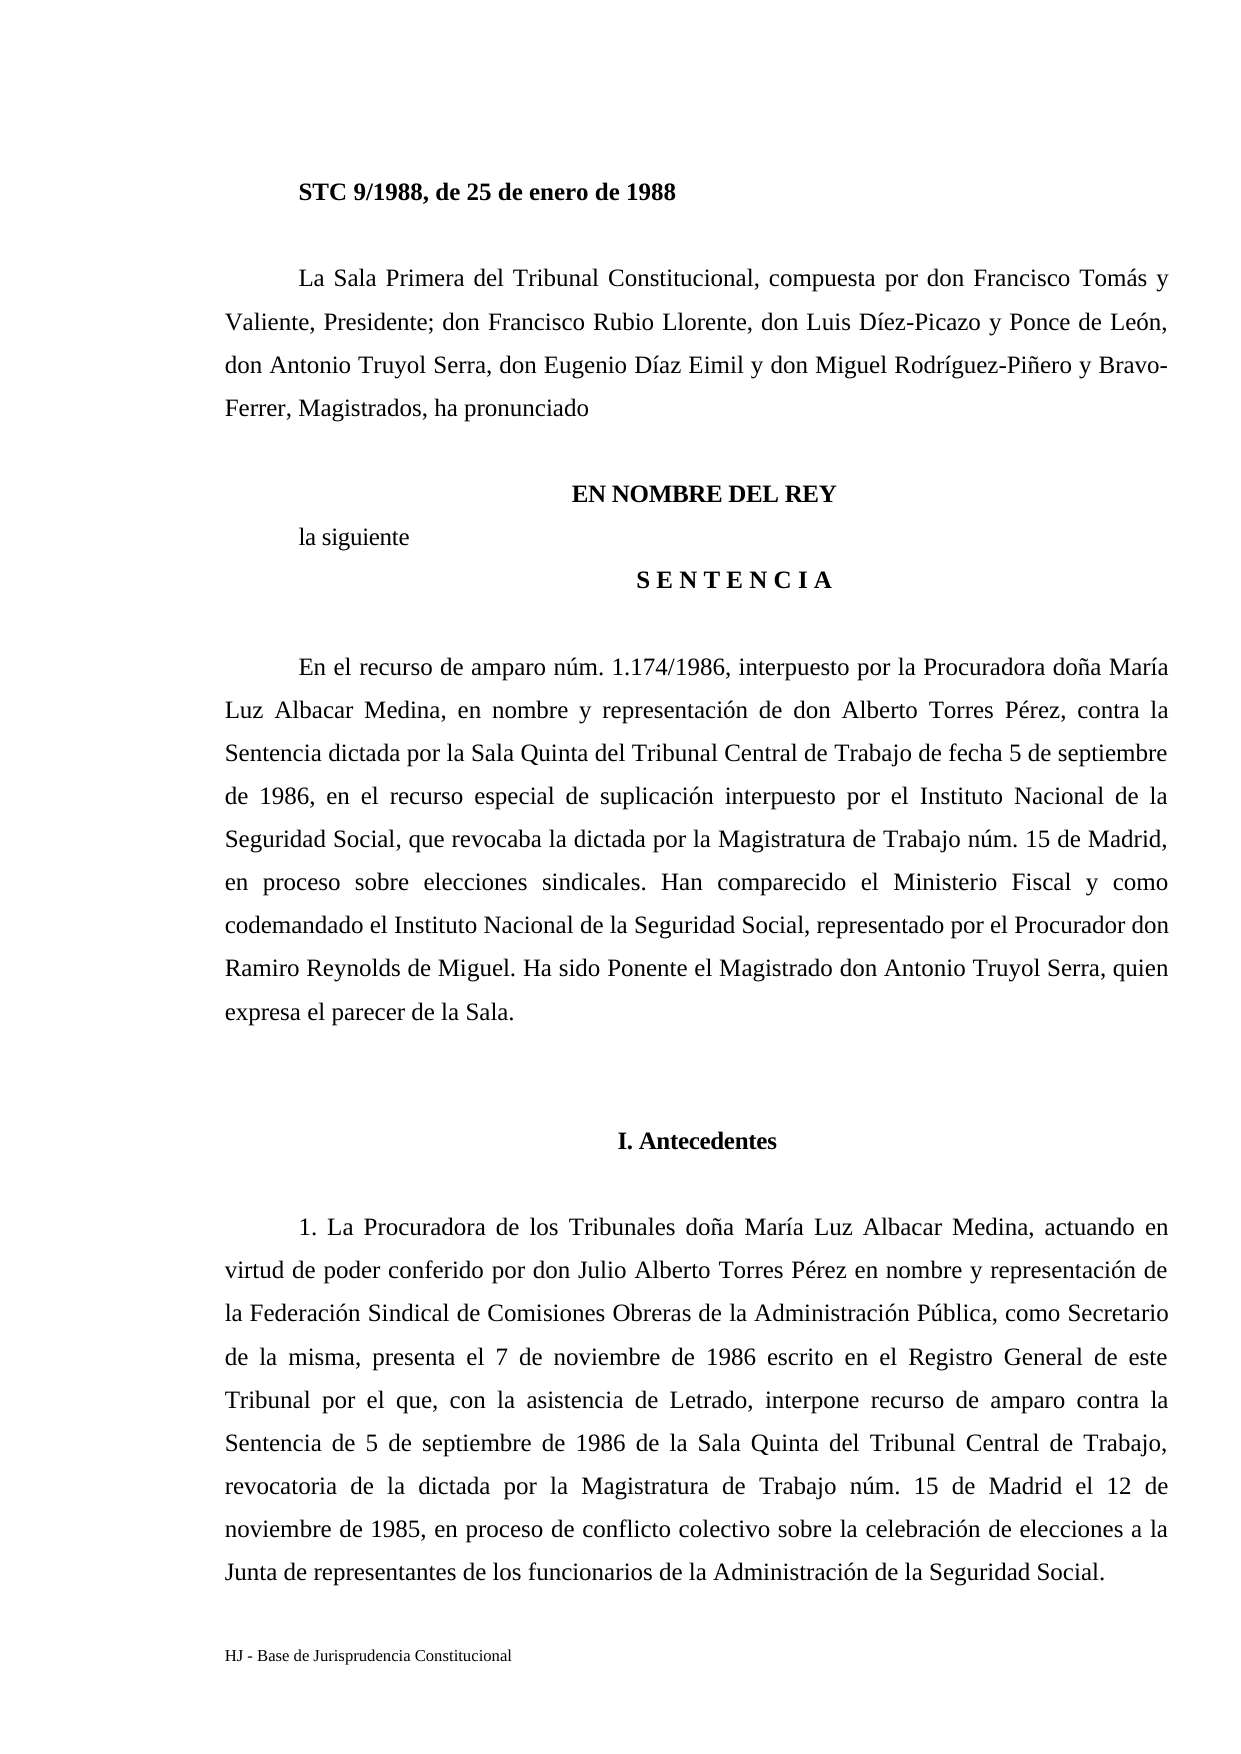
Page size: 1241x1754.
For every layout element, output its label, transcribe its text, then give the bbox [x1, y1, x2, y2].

text 1. La Procuradora de los Tribunales doña María Luz Albacar Medina, actuando en virtud de poder conferido por don Julio Alberto Torres Pérez en nombre y representación de la Federación Sindical de Comisiones Obreras de la Administración Pública, como Secretario de la misma, presenta el 7 de noviembre de 1986 escrito en el Registro General de este Tribunal por el que, con la asistencia de Letrado, interpone recurso de amparo contra la Sentencia de 5 de septiembre de 1986 de la Sala Quinta del Tribunal Central de Trabajo, revocatoria de la dictada por la Magistratura de Trabajo núm. 15 de Madrid el 12 de noviembre de 1985, en proceso de conflicto colectivo sobre la celebración de elecciones a la Junta de representantes de los funcionarios de la Administración de la Seguridad Social. [224, 1212, 1169, 1586]
text La Sala Primera del Tribunal Constitucional, compuesta por don Francisco Tomás y Valiente, Presidente; don Francisco Rubio Llorente, don Luis Díez-Picazo y Ponce de León, don Antonio Truyol Serra, don Eugenio Díaz Eimil y don Miguel Rodríguez-Piñero y Bravo-Ferrer, Magistrados, ha pronunciado [224, 263, 1169, 422]
text STC 9/1988, de 25 de enero de 1988 [224, 177, 1169, 206]
text la siguiente [224, 522, 1110, 551]
text S E N T E N C I A [224, 565, 1169, 594]
text EN NOMBRE DEL REY [224, 479, 1110, 508]
text I. Antecedentes [224, 1126, 1169, 1155]
text En el recurso de amparo núm. 1.174/1986, interpuesto por la Procuradora doña María Luz Albacar Medina, en nombre y representación de don Alberto Torres Pérez, contra la Sentencia dictada por la Sala Quinta del Tribunal Central de Trabajo de fecha 5 de septiembre de 1986, en el recurso especial de suplicación interpuesto por el Instituto Nacional de la Seguridad Social, que revocaba la dictada por la Magistratura de Trabajo núm. 15 de Madrid, en proceso sobre elecciones sindicales. Han comparecido el Ministerio Fiscal y como codemandado el Instituto Nacional de la Seguridad Social, representado por el Procurador don Ramiro Reynolds de Miguel. Ha sido Ponente el Magistrado don Antonio Truyol Serra, quien expresa el parecer de la Sala. [224, 652, 1169, 1025]
